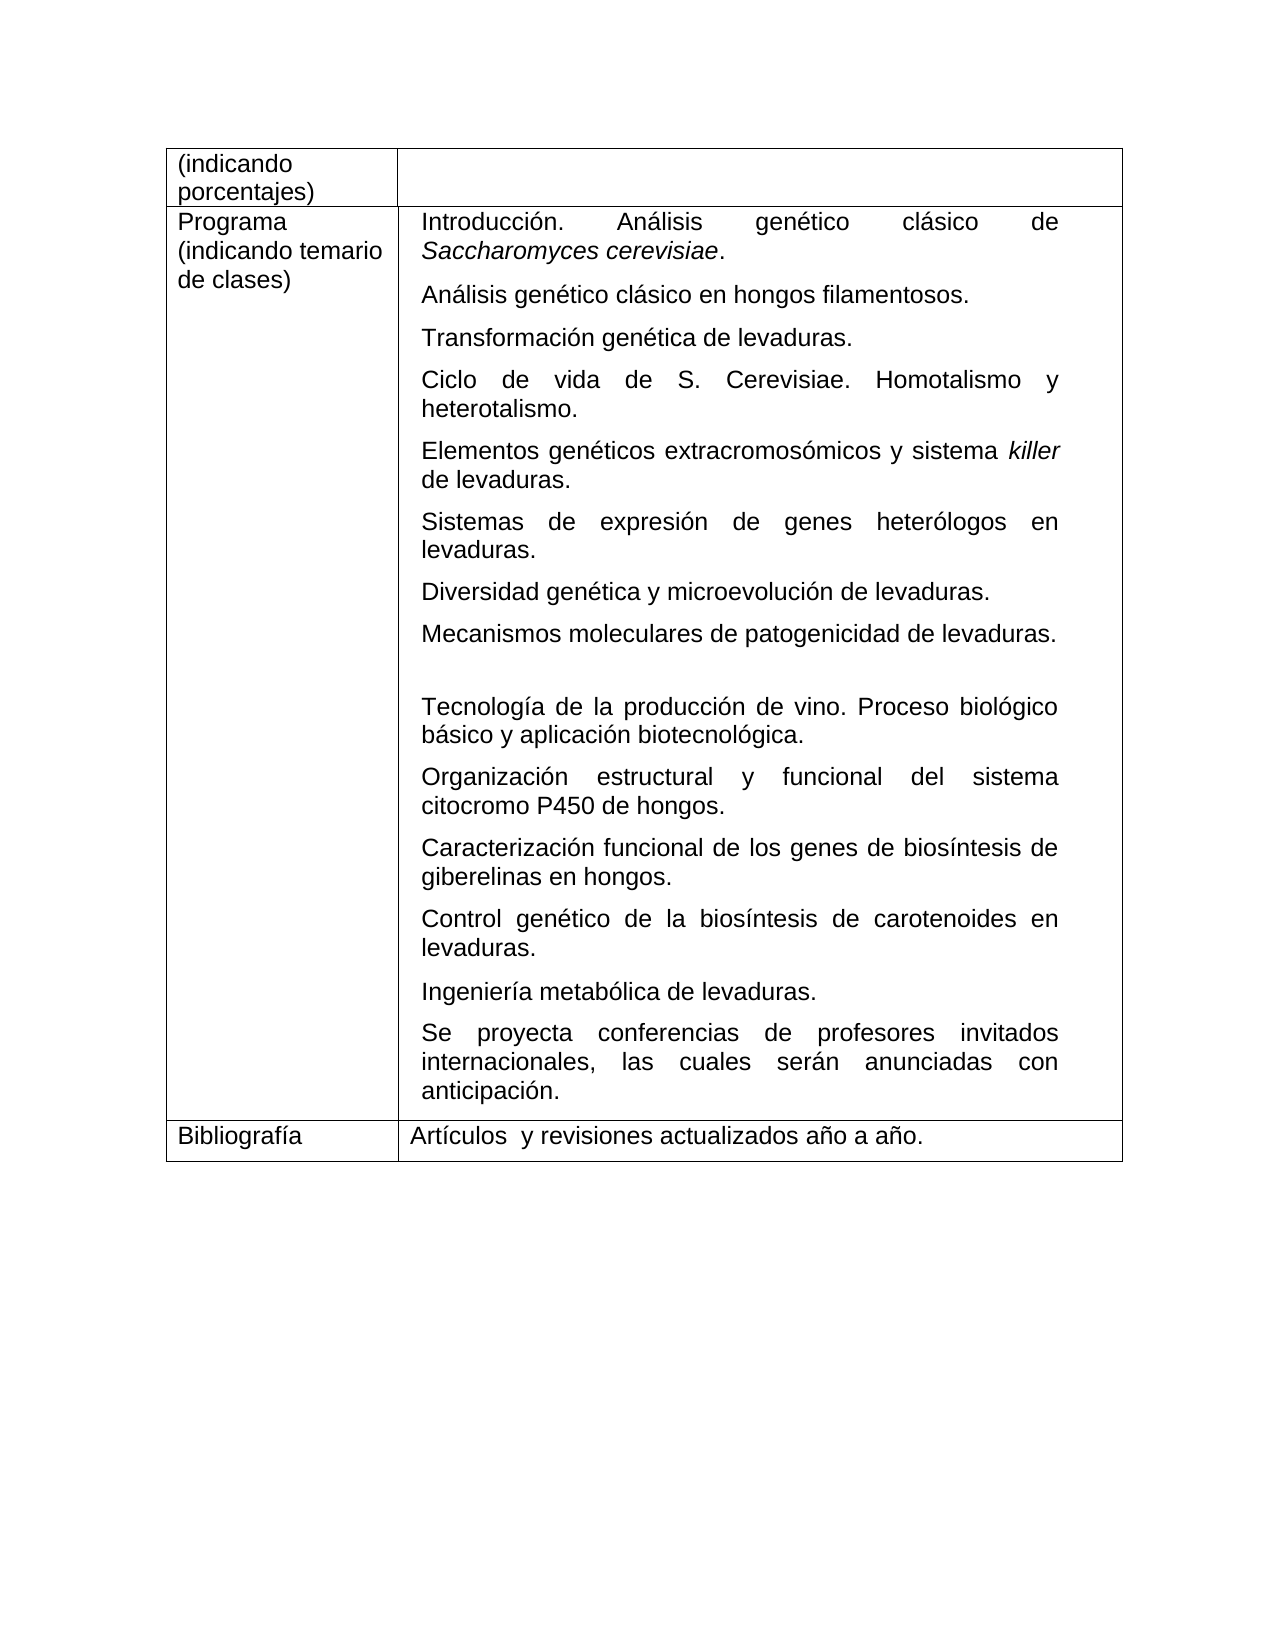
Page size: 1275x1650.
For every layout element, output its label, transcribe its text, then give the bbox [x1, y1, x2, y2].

table_cell Artículos y revisiones actualizados año a año. [399, 1121, 1122, 1161]
table_cell Bibliografía [167, 1121, 398, 1161]
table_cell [398, 149, 1122, 206]
table_cell Programa (indicando temario de clases) [167, 207, 398, 1120]
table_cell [167, 149, 397, 206]
table_cell [399, 207, 1122, 1120]
